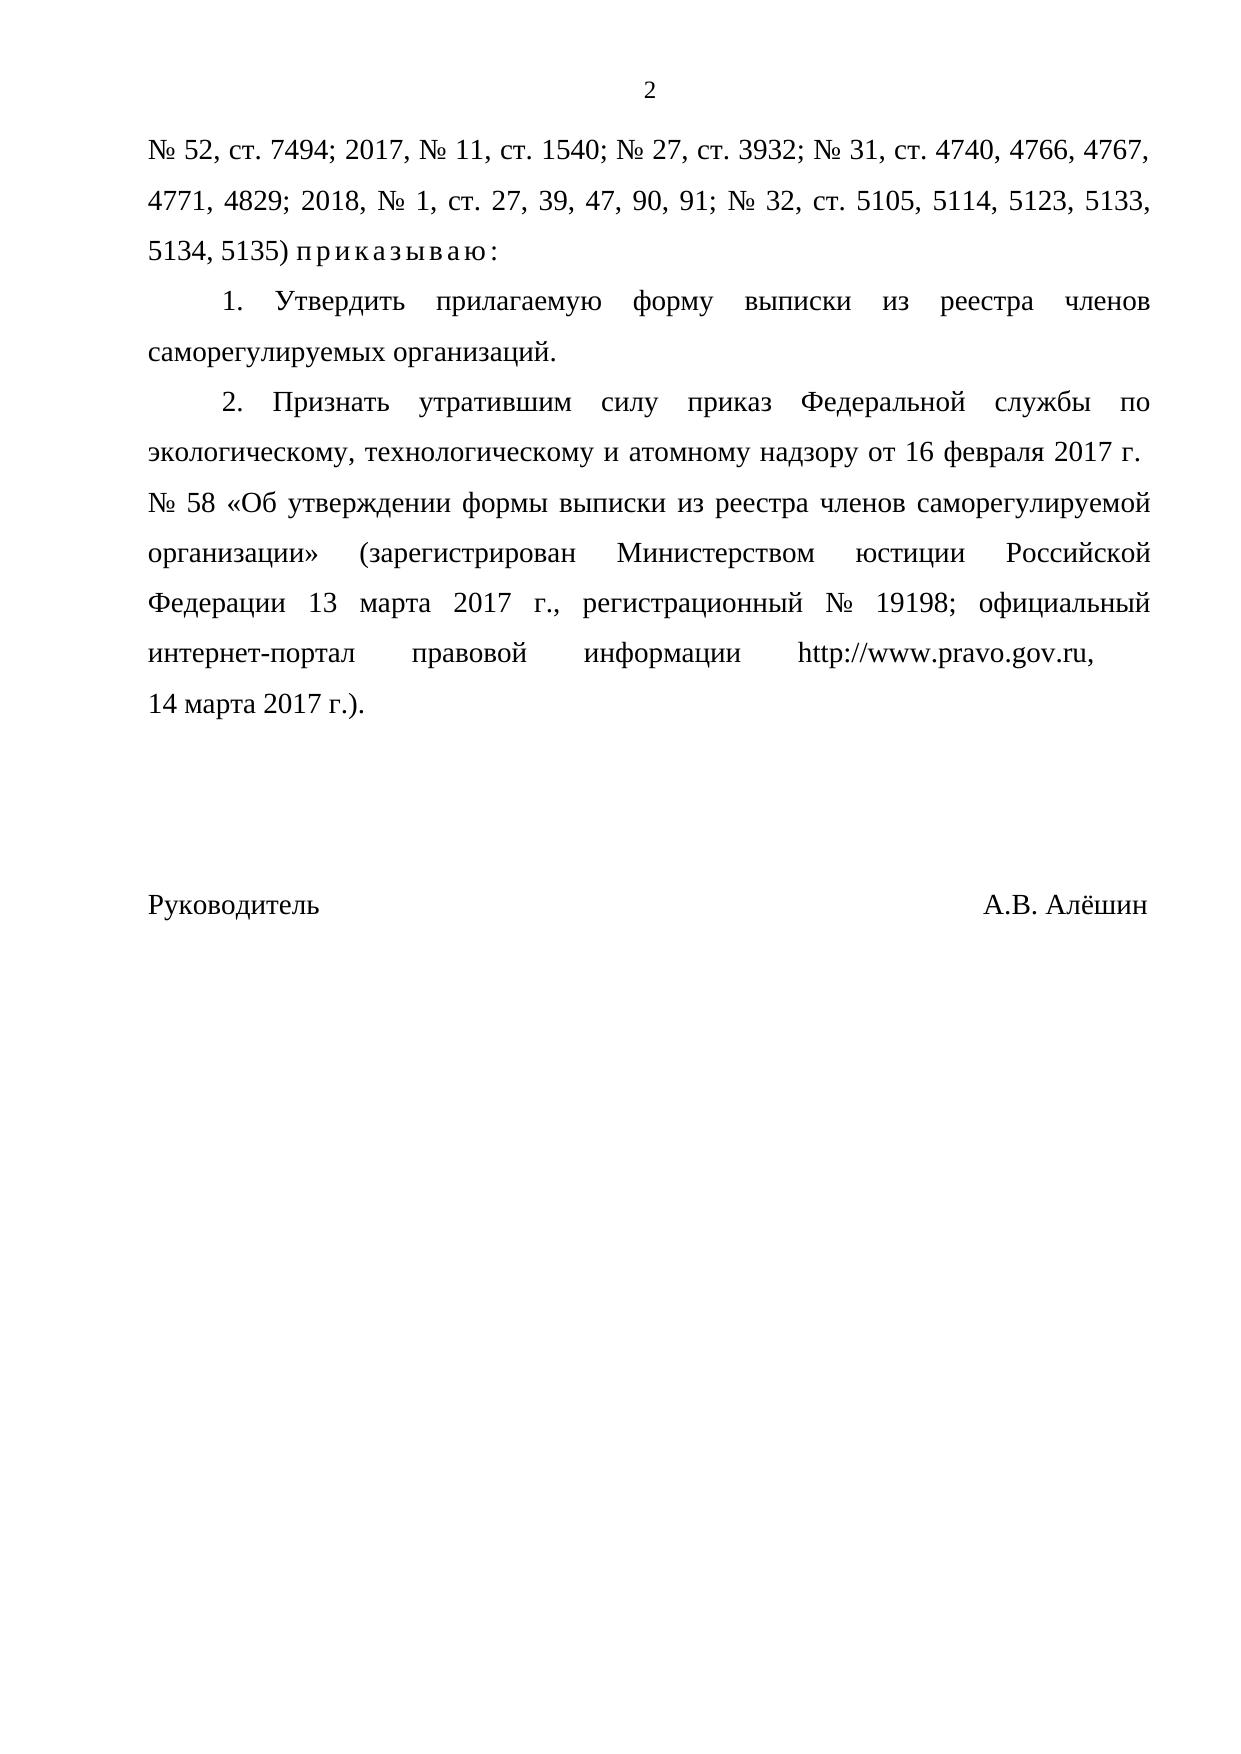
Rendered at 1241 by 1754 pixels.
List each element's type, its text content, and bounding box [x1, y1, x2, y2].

text 1. Утвердить прилагаемую форму выписки из реестра членов саморегулируемых организаций. [148, 283, 1152, 367]
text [148, 132, 1152, 267]
text 2. Признать утратившим силу приказ Федеральной службы по экологическому, технологическому и атомному надзору от 16 февраля 2017 г. № 58 «Об утверждении формы выписки из реестра членов саморегулируемой организации» (зарегистрирован Министерством юстиции Российской Федерации 13 марта 2017 г., регистрационный № 19198; официальный интернет-портал правовой информации http://www.pravo.gov.ru, 14 марта 2017 г.). [148, 384, 1152, 719]
text Руководитель А.В. Алёшин [148, 887, 1152, 921]
